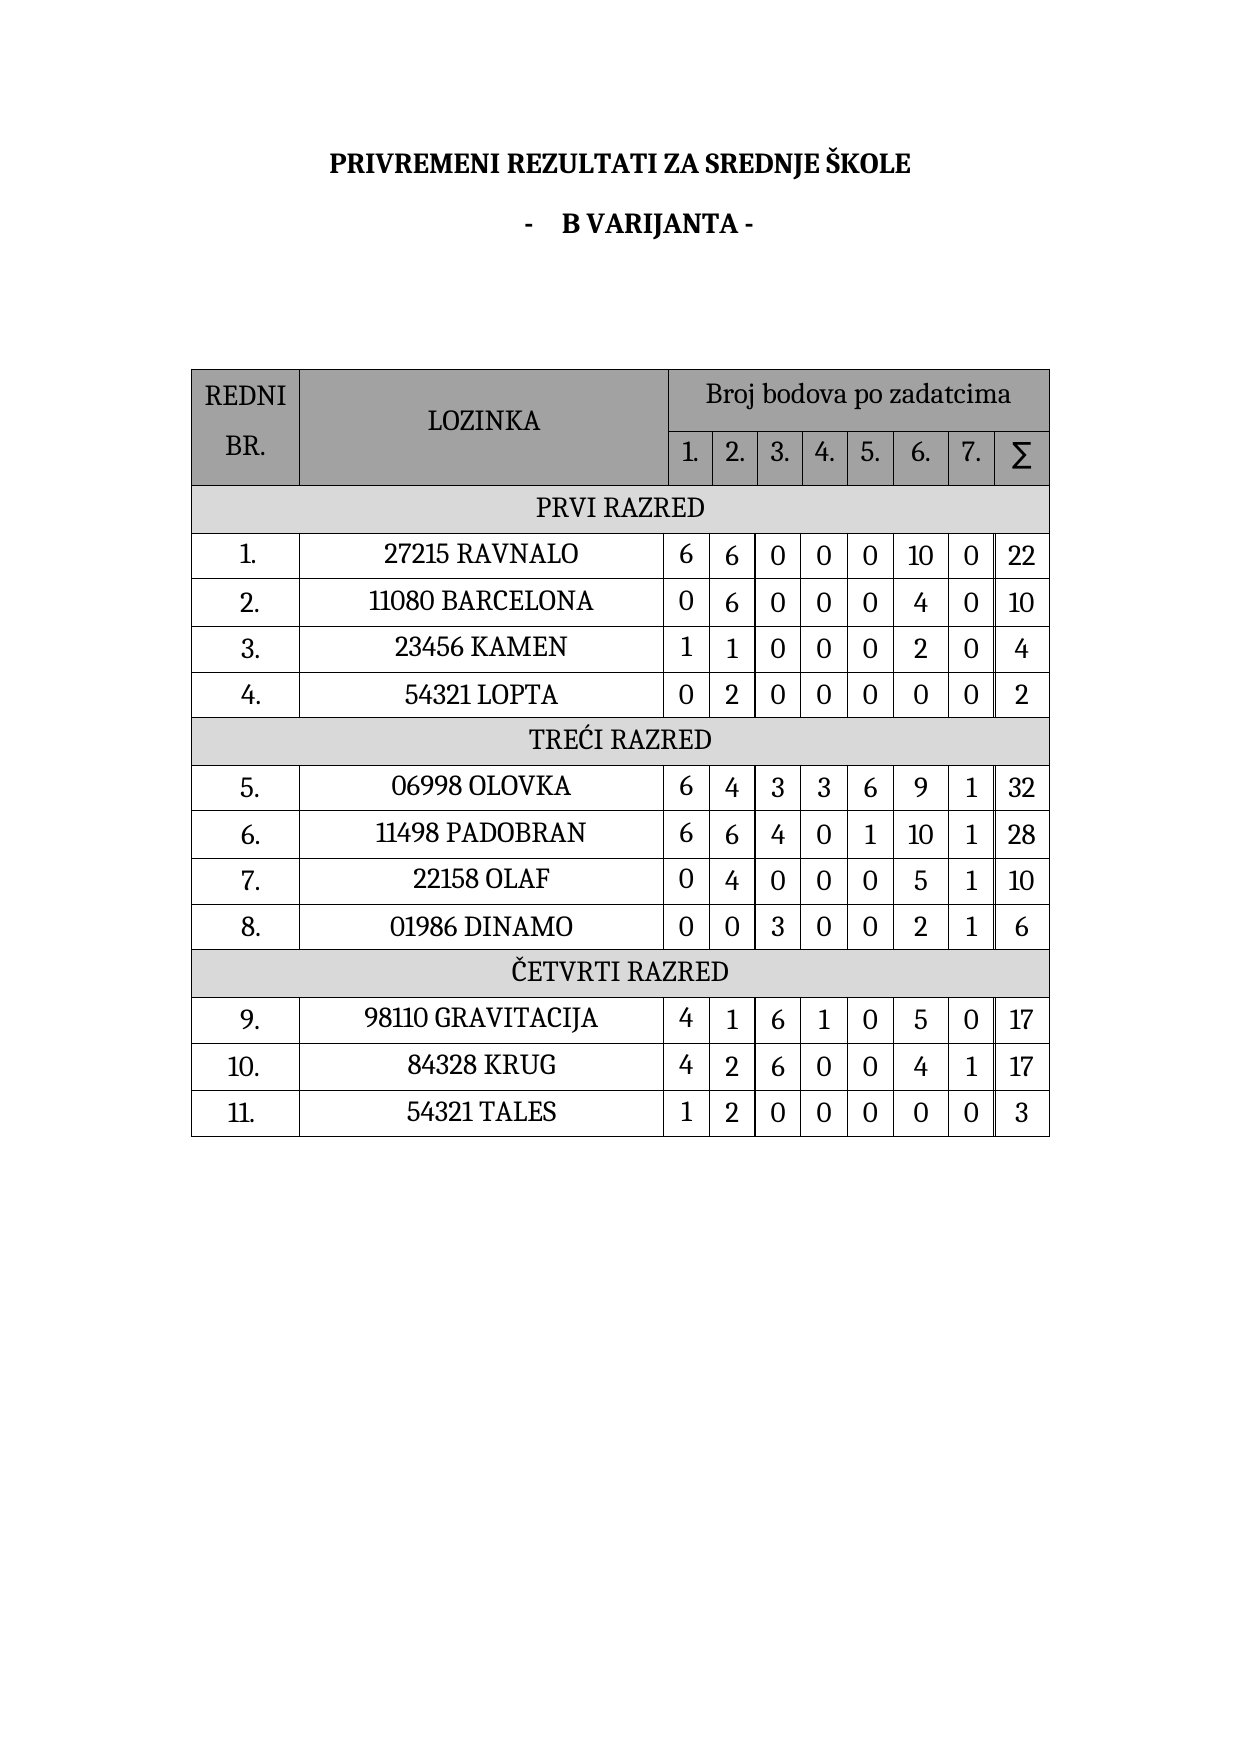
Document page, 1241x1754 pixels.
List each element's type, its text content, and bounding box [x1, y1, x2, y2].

table_cell 0 [949, 534, 993, 578]
table_cell 4 [894, 1044, 948, 1090]
table_cell 1 [664, 1091, 709, 1136]
table_cell 6 [710, 811, 754, 858]
table_header REDNI BR. [192, 370, 299, 485]
table_cell 10 [894, 811, 948, 858]
table_cell 3 [756, 905, 800, 949]
table_cell 28 [996, 811, 1049, 858]
table_cell 0 [848, 859, 893, 904]
table_cell 0 [894, 673, 948, 717]
table_cell 0 [801, 811, 847, 858]
table_cell 22 [996, 534, 1049, 578]
table_cell 6 [664, 766, 709, 810]
table_cell 10 [894, 534, 948, 578]
table_cell 4 [710, 766, 754, 810]
table_cell 5. [848, 432, 893, 485]
table_header LOZINKA [300, 370, 668, 485]
table_cell 0 [949, 627, 993, 672]
table_cell 0 [801, 627, 847, 672]
table_cell 1. [669, 432, 712, 485]
table_cell 22158 OLAF [300, 859, 663, 904]
table_cell 3. [758, 432, 802, 485]
table_cell 4 [894, 579, 948, 626]
table_cell 2 [710, 1091, 754, 1136]
table_cell 0 [801, 534, 847, 578]
table_cell 2 [894, 627, 948, 672]
table_cell 01986 DINAMO [300, 905, 663, 949]
table_cell 0 [949, 673, 993, 717]
table_cell 0 [664, 673, 709, 717]
table_cell 6. [192, 811, 299, 858]
table_cell 3 [996, 1091, 1049, 1136]
table_cell 5 [894, 859, 948, 904]
table_cell 0 [848, 673, 893, 717]
table_cell 0 [801, 905, 847, 949]
table_cell 0 [848, 1044, 893, 1090]
table_cell 6. [894, 432, 948, 485]
table_cell 1 [949, 766, 993, 810]
table_cell 1 [664, 627, 709, 672]
table_cell 11. [192, 1091, 299, 1136]
table_cell 1 [710, 998, 754, 1042]
table_cell 0 [848, 534, 893, 578]
table_cell 9. [192, 998, 299, 1042]
table_cell 3 [801, 766, 847, 810]
table_cell 10 [996, 859, 1049, 904]
table_cell 0 [848, 905, 893, 949]
table_cell 6 [664, 534, 709, 578]
table_cell 0 [664, 859, 709, 904]
table_cell PRVI RAZRED [192, 486, 1049, 533]
table_cell ČETVRTI RAZRED [192, 950, 1049, 997]
table_cell 0 [894, 1091, 948, 1136]
table_cell 0 [949, 579, 993, 626]
table_cell 5 [894, 998, 948, 1042]
table_cell 1 [801, 998, 847, 1042]
table_cell 0 [756, 627, 800, 672]
table_cell 98110 GRAVITACIJA [300, 998, 663, 1042]
table_cell 9 [894, 766, 948, 810]
table_cell TREĆI RAZRED [192, 718, 1049, 765]
table_cell 0 [949, 1091, 993, 1136]
table_cell 32 [996, 766, 1049, 810]
table_cell 4 [664, 1044, 709, 1090]
table_cell 17 [996, 1044, 1049, 1090]
table_cell 2. [192, 579, 299, 626]
table_cell 0 [801, 859, 847, 904]
table_cell 10 [996, 579, 1049, 626]
table_cell 2 [996, 673, 1049, 717]
table_cell 17 [996, 998, 1049, 1042]
table_cell 4 [756, 811, 800, 858]
table_cell 6 [756, 1044, 800, 1090]
table_cell 84328 KRUG [300, 1044, 663, 1090]
table_cell 6 [710, 534, 754, 578]
table_cell 1 [949, 811, 993, 858]
table_cell 0 [848, 1091, 893, 1136]
table_cell 0 [949, 998, 993, 1042]
table_cell 1 [710, 627, 754, 672]
table_cell 0 [801, 673, 847, 717]
table_cell 2 [710, 673, 754, 717]
table_cell 1 [949, 859, 993, 904]
table_cell 0 [664, 905, 709, 949]
table_cell 06998 OLOVKA [300, 766, 663, 810]
table_cell 0 [756, 673, 800, 717]
table_cell 1 [848, 811, 893, 858]
table_cell 8. [192, 905, 299, 949]
table_cell 4 [710, 859, 754, 904]
table_cell 1 [949, 905, 993, 949]
table_cell 7. [949, 432, 994, 485]
table_cell 6 [710, 579, 754, 626]
table_cell 6 [996, 905, 1049, 949]
table_cell 0 [801, 579, 847, 626]
table_cell 10. [192, 1044, 299, 1090]
table_cell 4. [803, 432, 847, 485]
text PRIVREMENI REZULTATI ZA SREDNJE ŠKOLE [148, 148, 1093, 181]
table_cell 0 [848, 579, 893, 626]
table_cell 0 [756, 859, 800, 904]
table_cell 6 [756, 998, 800, 1042]
table_cell 23456 KAMEN [300, 627, 663, 672]
table_cell 5. [192, 766, 299, 810]
table_cell 0 [756, 1091, 800, 1136]
table_cell 11498 PADOBRAN [300, 811, 663, 858]
table_cell 2 [710, 1044, 754, 1090]
table_cell 3. [192, 627, 299, 672]
table_cell 0 [710, 905, 754, 949]
table_cell 0 [756, 579, 800, 626]
table_cell 0 [848, 627, 893, 672]
table_cell 1 [949, 1044, 993, 1090]
table_cell 27215 RAVNALO [300, 534, 663, 578]
table_cell [192, 534, 299, 578]
table_cell 54321 LOPTA [300, 673, 663, 717]
table_cell 2. [713, 432, 757, 485]
table_cell 4. [192, 673, 299, 717]
table_header Broj bodova po zadatcima [669, 370, 1049, 431]
table_cell 4 [664, 998, 709, 1042]
table_cell 0 [756, 534, 800, 578]
table_cell ∑ [995, 432, 1049, 485]
table_cell 6 [848, 766, 893, 810]
table_cell 0 [801, 1091, 847, 1136]
table_cell 3 [756, 766, 800, 810]
table_cell 0 [664, 579, 709, 626]
table_cell 7. [192, 859, 299, 904]
table_cell 11080 BARCELONA [300, 579, 663, 626]
table_cell 6 [664, 811, 709, 858]
table_cell 0 [801, 1044, 847, 1090]
table_cell 0 [848, 998, 893, 1042]
list B VARIJANTA - [185, 207, 1093, 241]
table_cell 54321 TALES [300, 1091, 663, 1136]
table_cell 4 [996, 627, 1049, 672]
table_cell 2 [894, 905, 948, 949]
